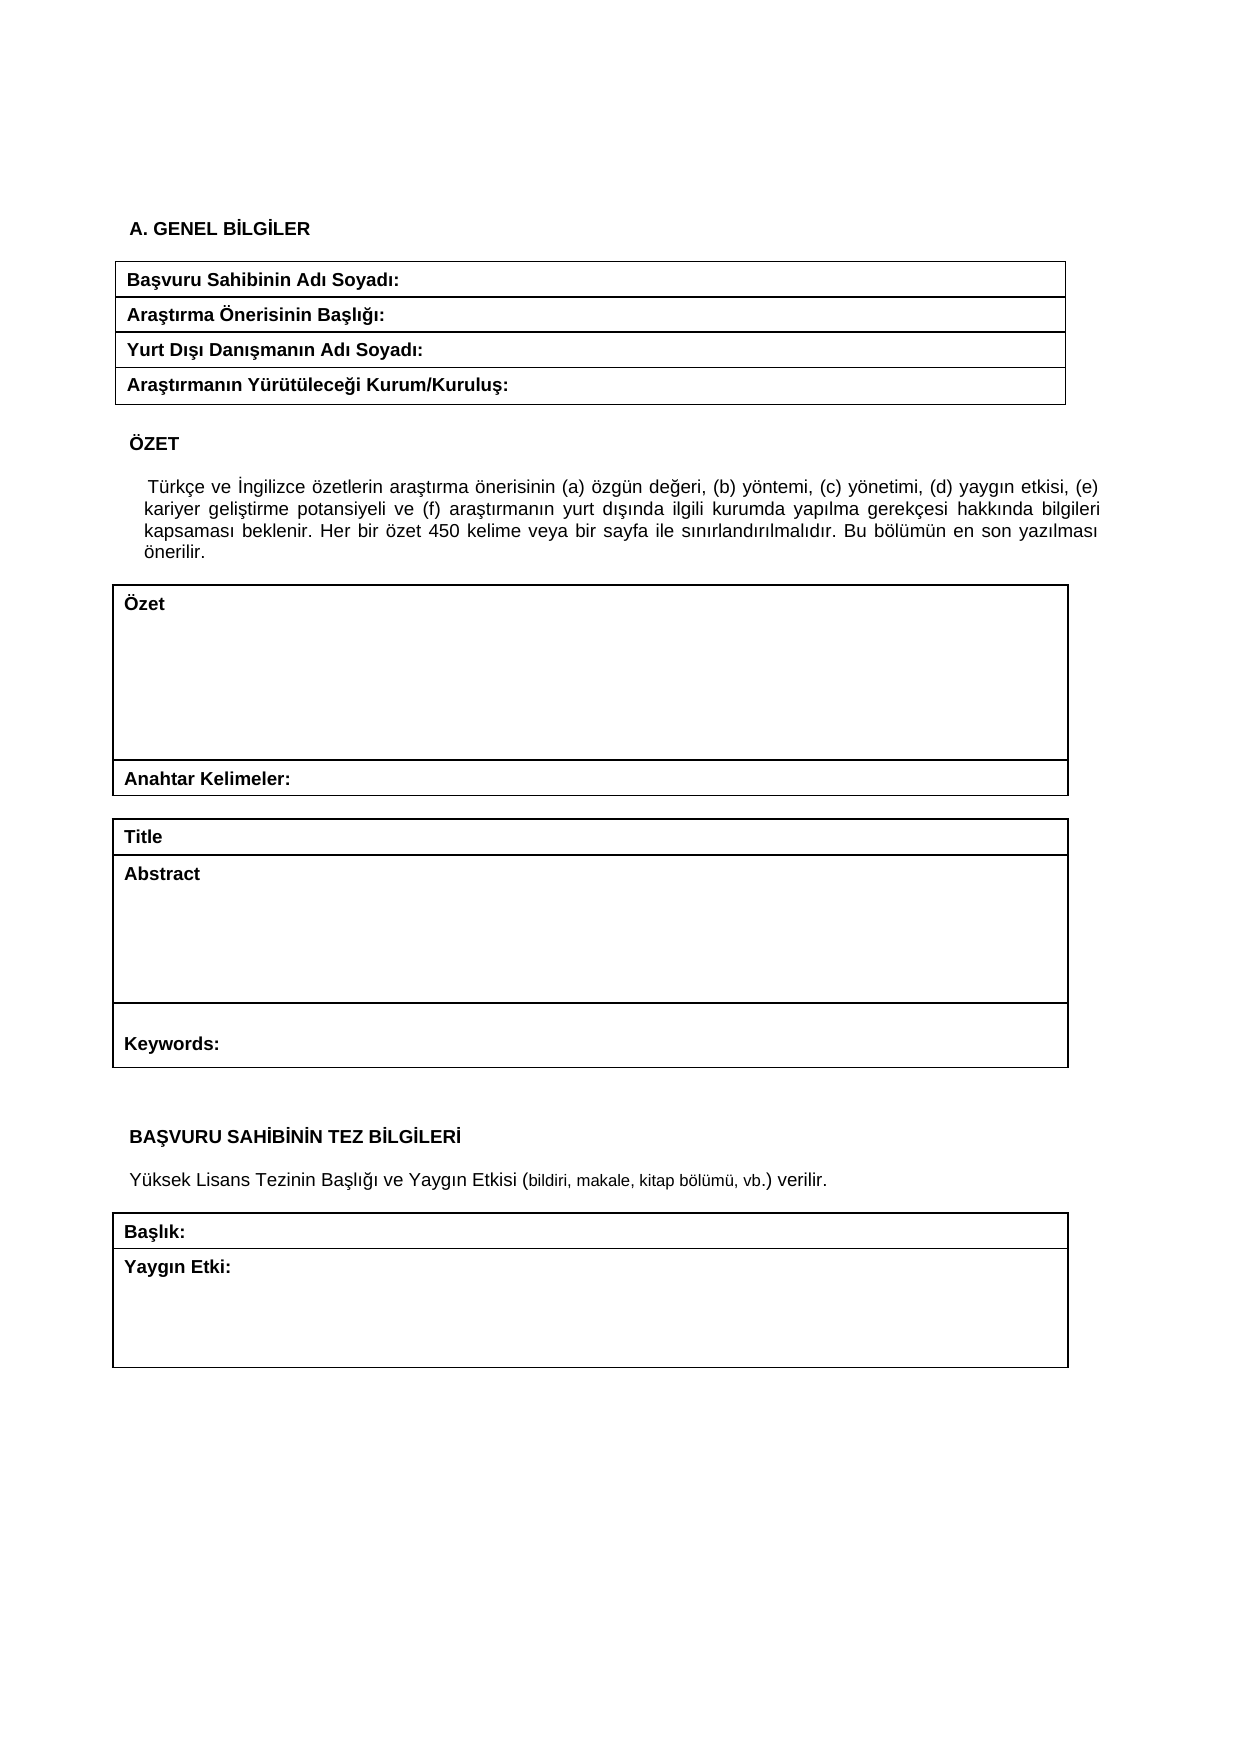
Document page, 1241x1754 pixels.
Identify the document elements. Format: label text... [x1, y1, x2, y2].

text Türkçe ve İngilizce özetlerin araştırma önerisinin (a) özgün değeri, (b) yöntemi, (c) yönetimi, (d) yaygın etkisi, (e) kariyer geliştirme potansiyeli ve (f) araştırmanın yurt dışında ilgili kurumda yapılma gerekçesi hakkında bilgileri kapsaması beklenir. Her bir özet 450 kelime veya bir sayfa ile sınırlandırılmalıdır. Bu bölümün en son yazılması önerilir. [114, 476, 1100, 562]
table_cell Yurt Dışı Danışmanın Adı Soyadı: [116, 333, 1065, 367]
table_cell Anahtar Kelimeler: [114, 761, 1067, 795]
text ÖZET [129, 433, 1115, 454]
table_cell Keywords: [114, 1004, 1067, 1067]
table_cell Abstract [114, 856, 1067, 1002]
table_cell Yaygın Etki: [114, 1249, 1067, 1367]
table_header Başlık: [114, 1214, 1067, 1248]
text BAŞVURU SAHİBİNİN TEZ BİLGİLERİ [129, 1126, 1100, 1147]
table_cell Araştırma Önerisinin Başlığı: [116, 298, 1065, 331]
text A. GENEL BİLGİLER [129, 218, 1100, 239]
table_header Başvuru Sahibinin Adı Soyadı: [116, 262, 1065, 296]
table_header Özet [114, 586, 1067, 759]
table_header Title [114, 820, 1067, 854]
table_cell Araştırmanın Yürütüleceği Kurum/Kuruluş: [116, 368, 1065, 404]
text Yüksek Lisans Tezinin Başlığı ve Yaygın Etkisi (bildiri, makale, kitap bölümü, vb.) verilir. [129, 1169, 1100, 1191]
